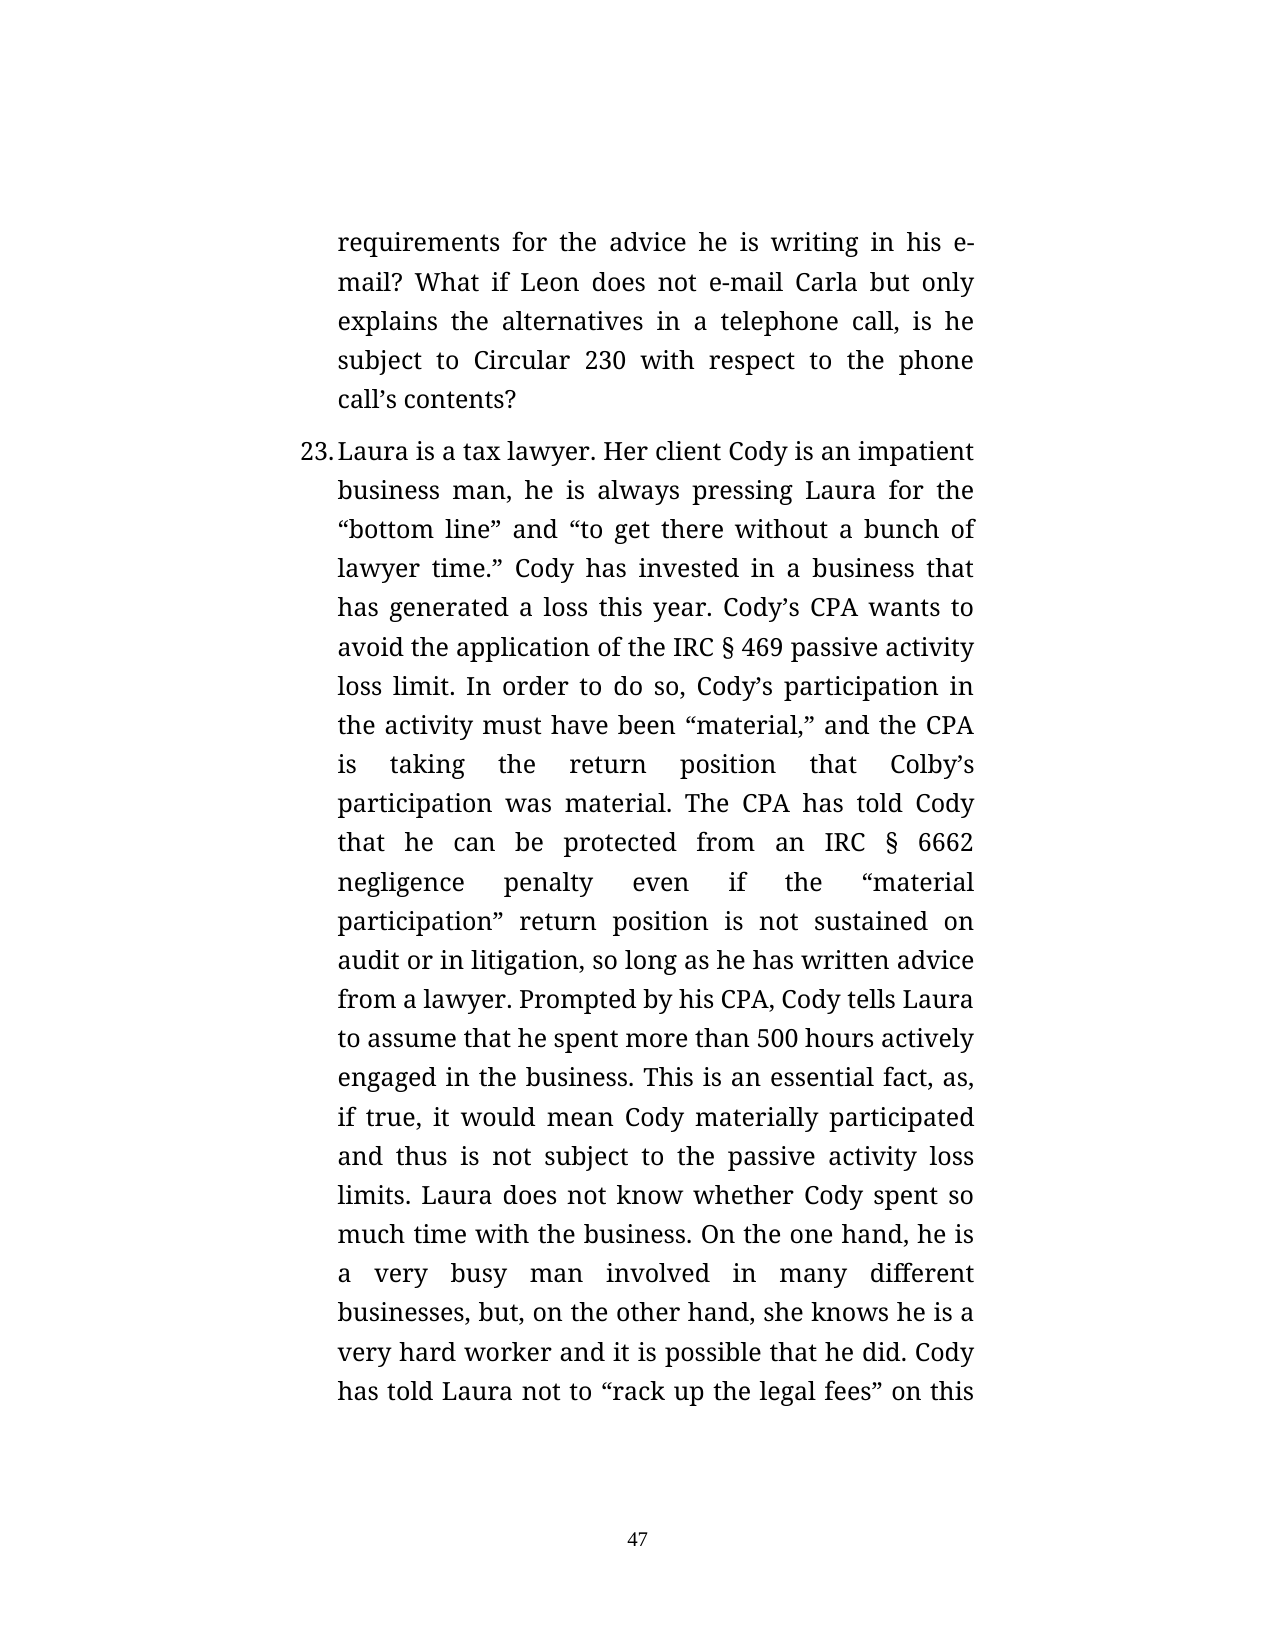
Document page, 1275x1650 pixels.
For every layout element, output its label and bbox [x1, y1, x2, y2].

list [300, 433, 975, 1407]
list [300, 225, 975, 416]
